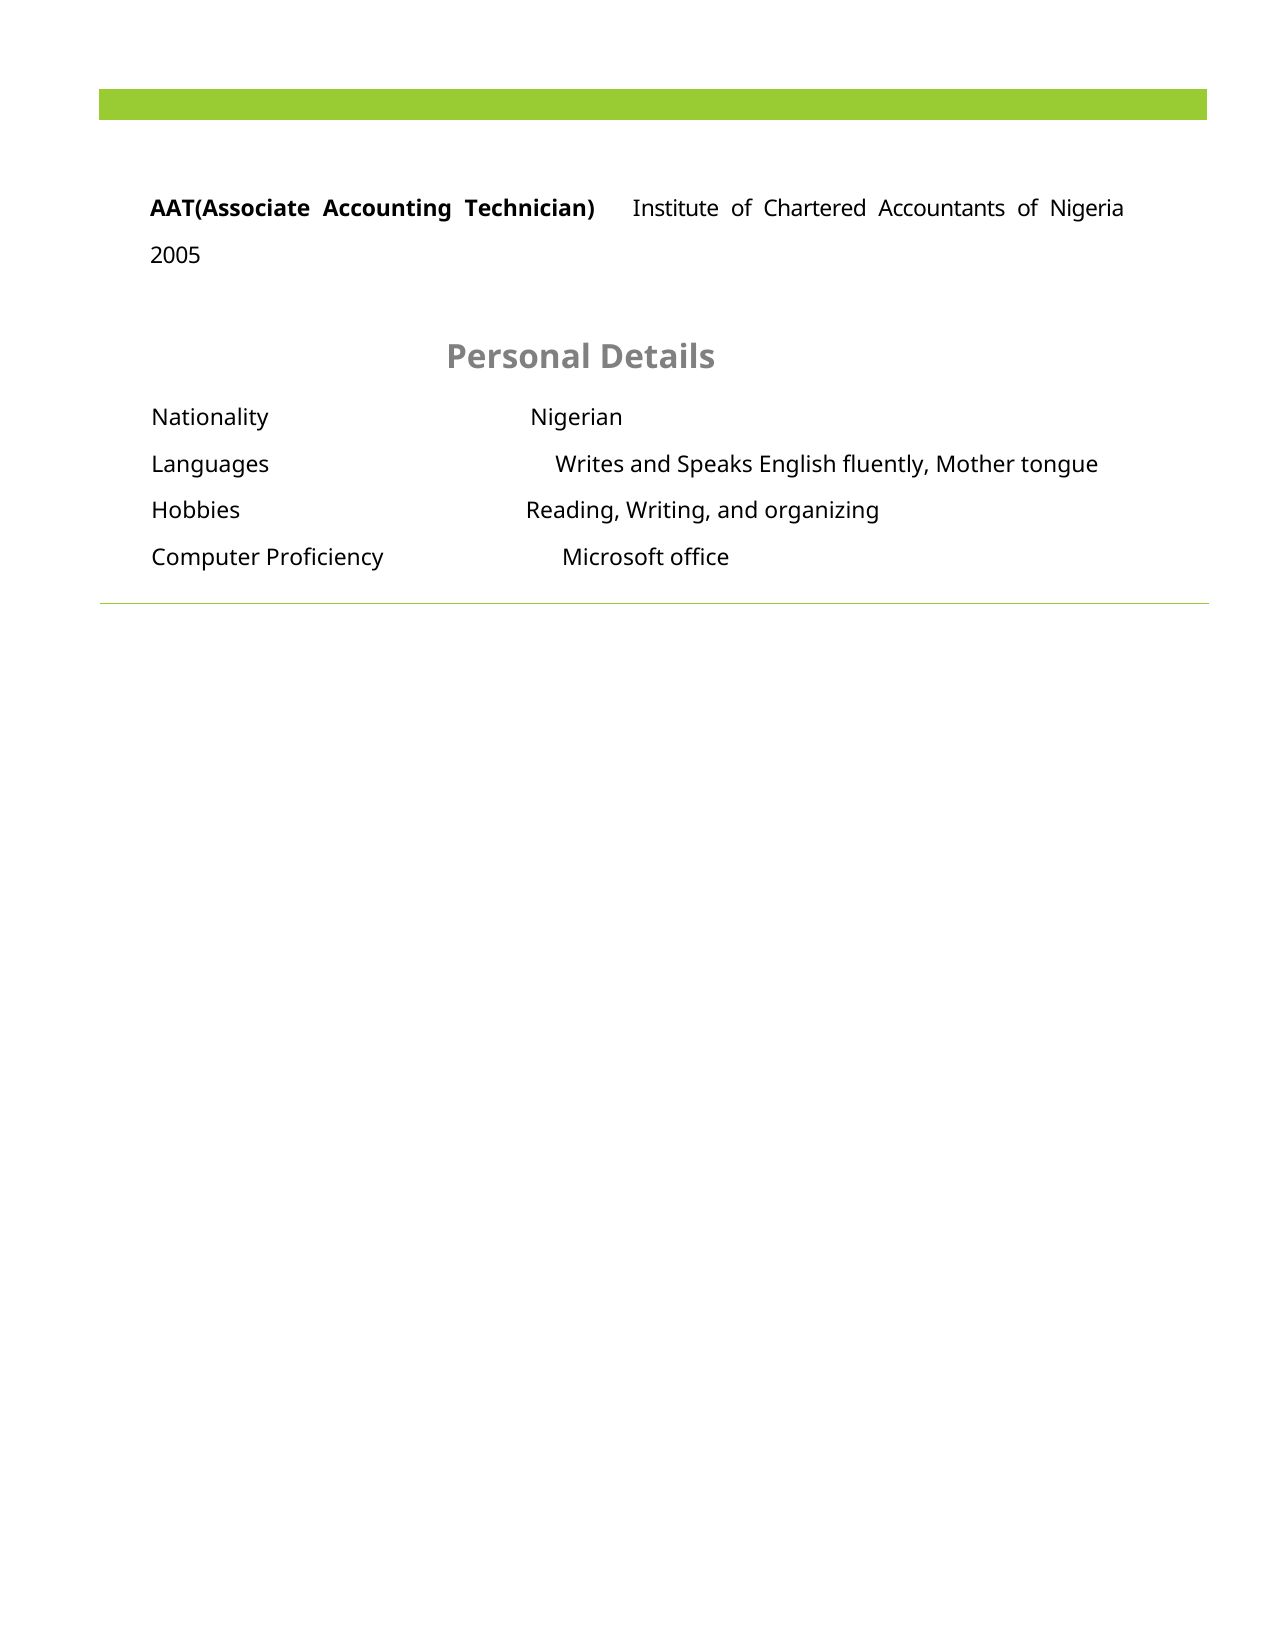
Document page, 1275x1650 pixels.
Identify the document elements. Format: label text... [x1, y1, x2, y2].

text Personal Details [151, 333, 1125, 378]
text Languages Writes and Speaks English fluently, Mother tongue [151, 448, 1125, 479]
text AAT(Associate Accounting Technician) Institute of Chartered Accountants of Nigeria 2005 [150, 192, 1125, 270]
text Nationality Nigerian [151, 401, 1125, 432]
text Hobbies Reading, Writing, and organizing [151, 494, 1125, 526]
text Computer Proficiency Microsoft office [151, 541, 1125, 573]
